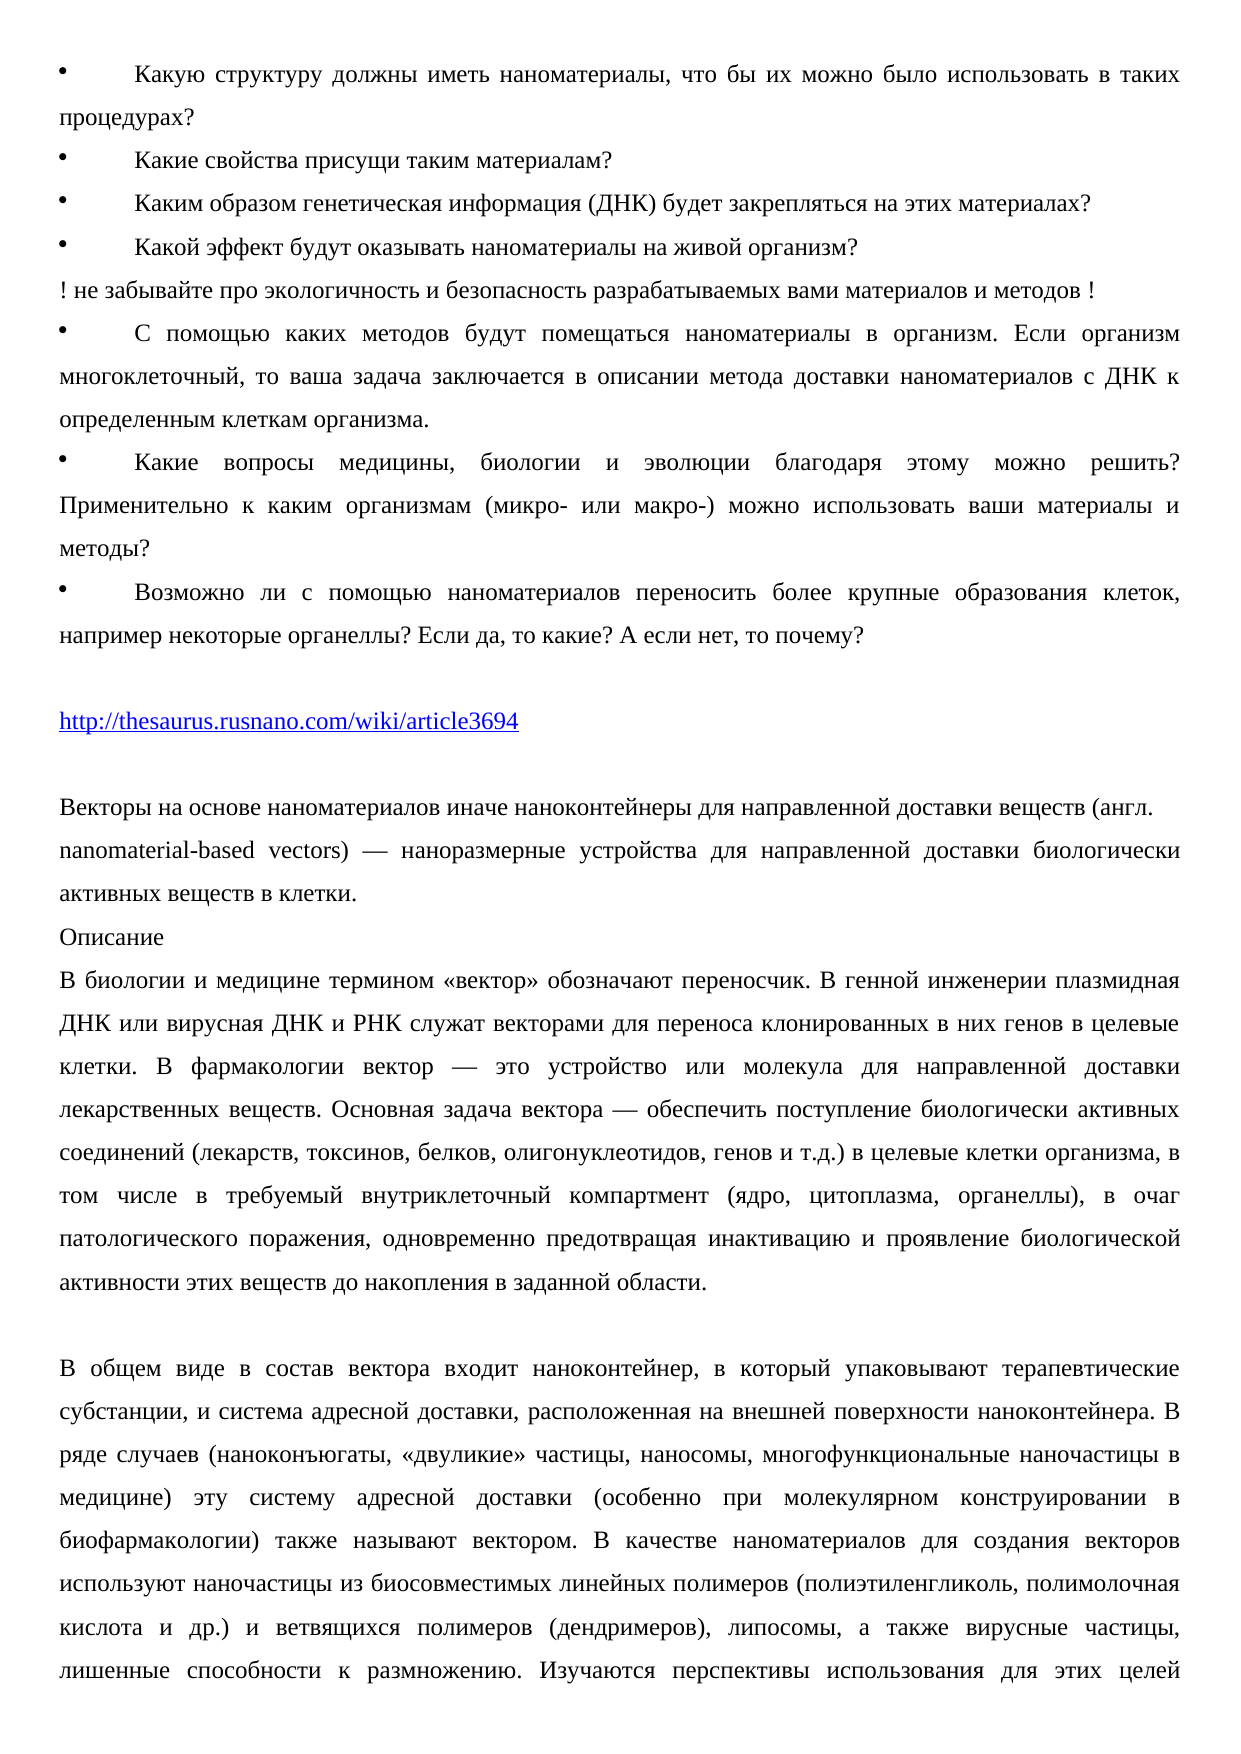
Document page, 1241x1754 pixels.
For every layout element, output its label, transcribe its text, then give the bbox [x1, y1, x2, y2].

list Какой эффект будут оказывать наноматериалы на живой организм? [59, 232, 1181, 260]
list Каким образом генетическая информация (ДНК) будет закрепляться на этих материалах? [59, 188, 1181, 217]
text http://thesaurus.rusnano.com/wiki/article3694 [59, 706, 1181, 735]
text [59, 1353, 1181, 1683]
text Описание [59, 922, 1181, 950]
list Какую структуру должны иметь наноматериалы, что бы их можно было использовать в таких процедурах? [59, 59, 1181, 131]
list Какие свойства присущи таким материалам? [59, 145, 1181, 174]
list Какие вопросы медицины, биологии и эволюции благодаря этому можно решить? Применительно к каким организмам (микро- или макро-) можно использовать ваши материалы и методы? [59, 447, 1181, 562]
text В биологии и медицине термином «вектор» обозначают переносчик. В генной инженерии плазмидная ДНК или вирусная ДНК и РНК служат векторами для переноса клонированных в них генов в целевые клетки. В фармакологии вектор — это устройство или молекула для направленной доставки лекарственных веществ. Основная задача вектора — обеспечить поступление биологически активных соединений (лекарств, токсинов, белков, олигонуклеотидов, генов и т.д.) в целевые клетки организма, в том числе в требуемый внутриклеточный компартмент (ядро, цитоплазма, органеллы), в очаг патологического поражения, одновременно предотвращая инактивацию и проявление биологической активности этих веществ до накопления в заданной области. [59, 965, 1181, 1295]
text ! не забывайте про экологичность и безопасность разрабатываемых вами материалов и методов ! [59, 275, 1181, 303]
text Векторы на основе наноматериалов иначе наноконтейнеры для направленной доставки веществ (англ. nanomaterial-based vectors) — наноразмерные устройства для направленной доставки биологически активных веществ в клетки. [59, 792, 1181, 907]
list С помощью каких методов будут помещаться наноматериалы в организм. Если организм многоклеточный, то ваша задача заключается в описании метода доставки наноматериалов с ДНК к определенным клеткам организма. [59, 318, 1181, 433]
list Возможно ли с помощью наноматериалов переносить более крупные образования клеток, например некоторые органеллы? Если да, то какие? А если нет, то почему? [59, 577, 1181, 648]
